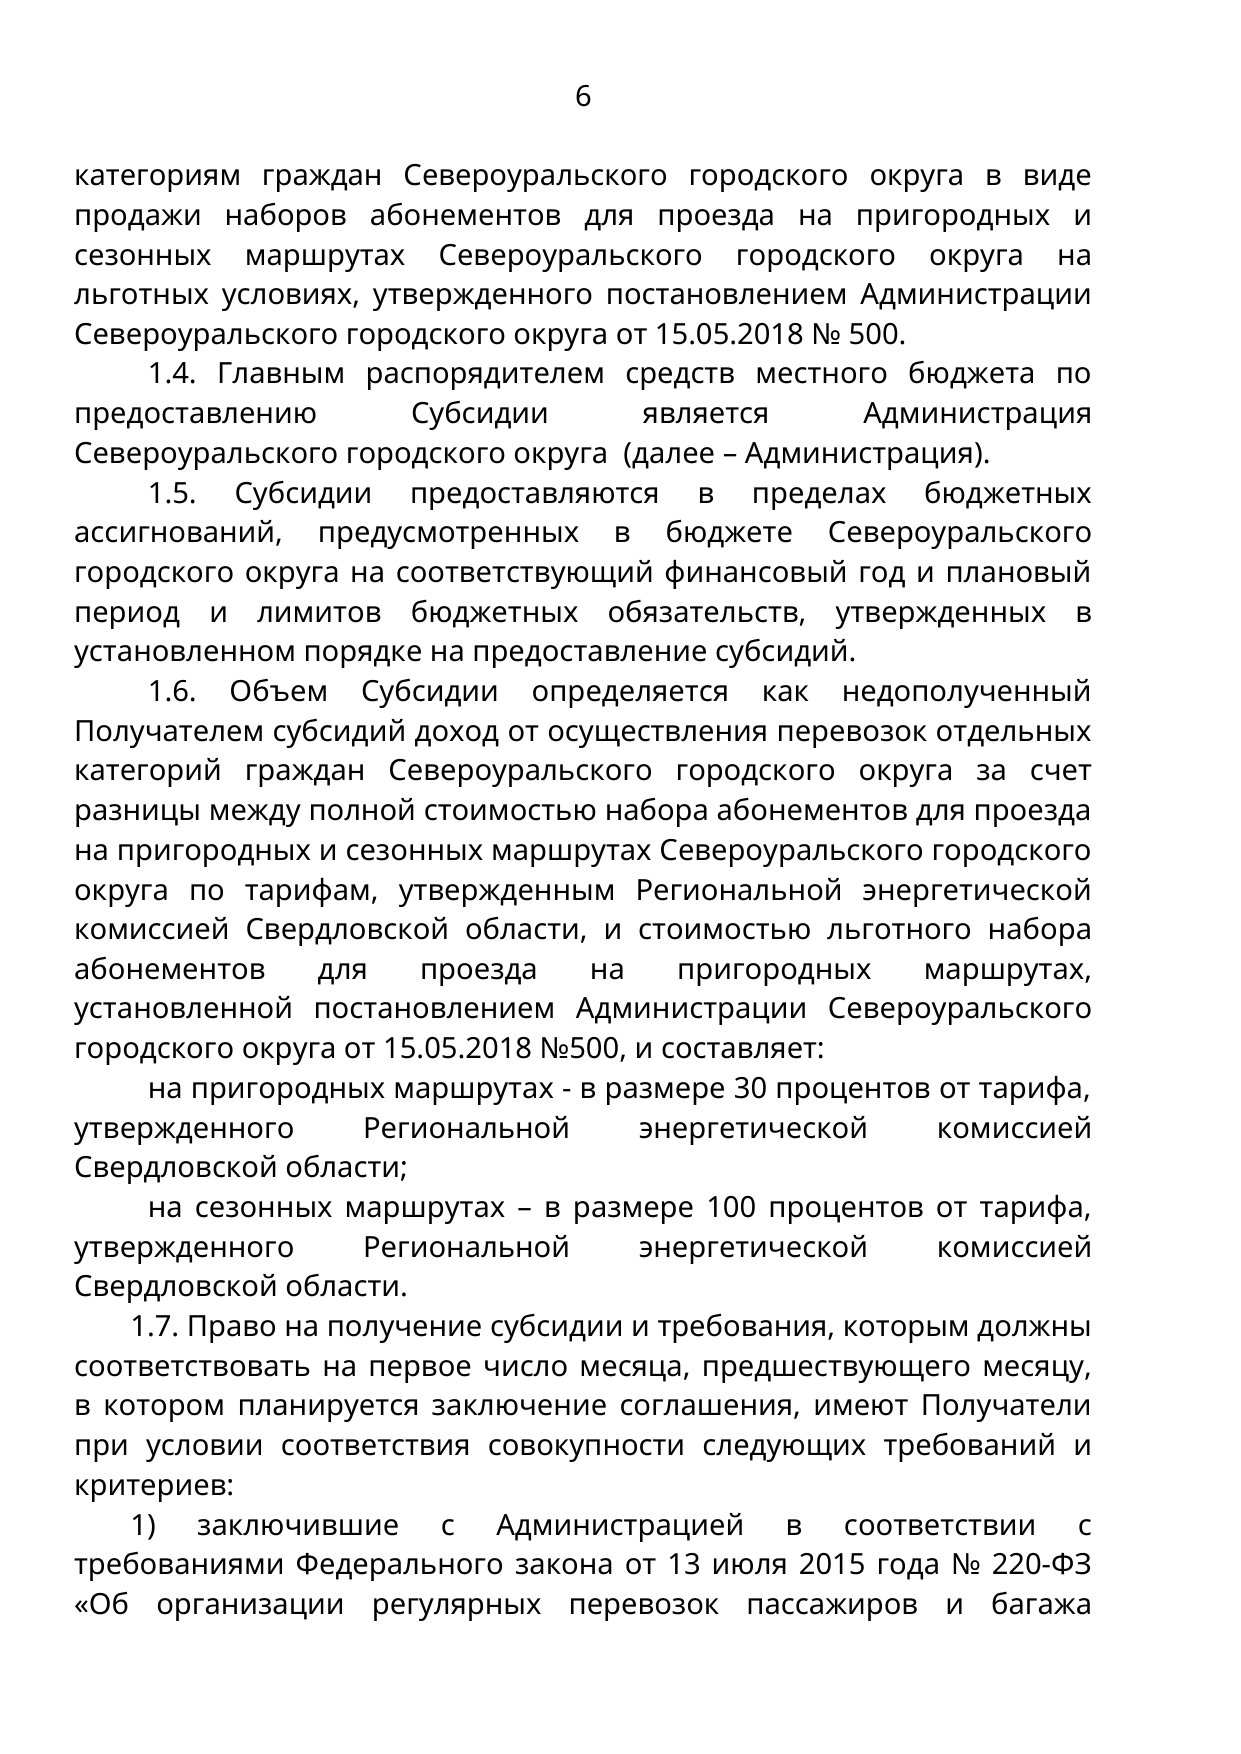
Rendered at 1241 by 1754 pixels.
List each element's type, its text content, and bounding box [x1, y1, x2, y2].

text на сезонных маршрутах – в размере 100 процентов от тарифа, утвержденного Региональной энергетической комиссией Свердловской области. [74, 1186, 1092, 1305]
text 1.7. Право на получение субсидии и требования, которым должны соответствовать на первое число месяца, предшествующего месяцу, в котором планируется заключение соглашения, имеют Получатели при условии соответствия совокупности следующих требований и критериев: [74, 1305, 1092, 1504]
text на пригородных маршрутах - в размере 30 процентов от тарифа, утвержденного Региональной энергетической комиссией Свердловской области; [74, 1067, 1092, 1186]
text 1.4. Главным распорядителем средств местного бюджета по предоставлению Субсидии является Администрация Североуральского городского округа (далее – Администрация). [74, 353, 1092, 472]
text 1.5. Субсидии предоставляются в пределах бюджетных ассигнований, предусмотренных в бюджете Североуральского городского округа на соответствующий финансовый год и плановый период и лимитов бюджетных обязательств, утвержденных в установленном порядке на предоставление субсидий. [74, 472, 1092, 670]
text 1.6. Объем Субсидии определяется как недополученный Получателем субсидий доход от осуществления перевозок отдельных категорий граждан Североуральского городского округа за счет разницы между полной стоимостью набора абонементов для проезда на пригородных и сезонных маршрутах Североуральского городского округа по тарифам, утвержденным Региональной энергетической комиссией Свердловской области, и стоимостью льготного набора абонементов для проезда на пригородных маршрутах, установленной постановлением Администрации Североуральского городского округа от 15.05.2018 №500, и составляет: [74, 670, 1092, 1067]
